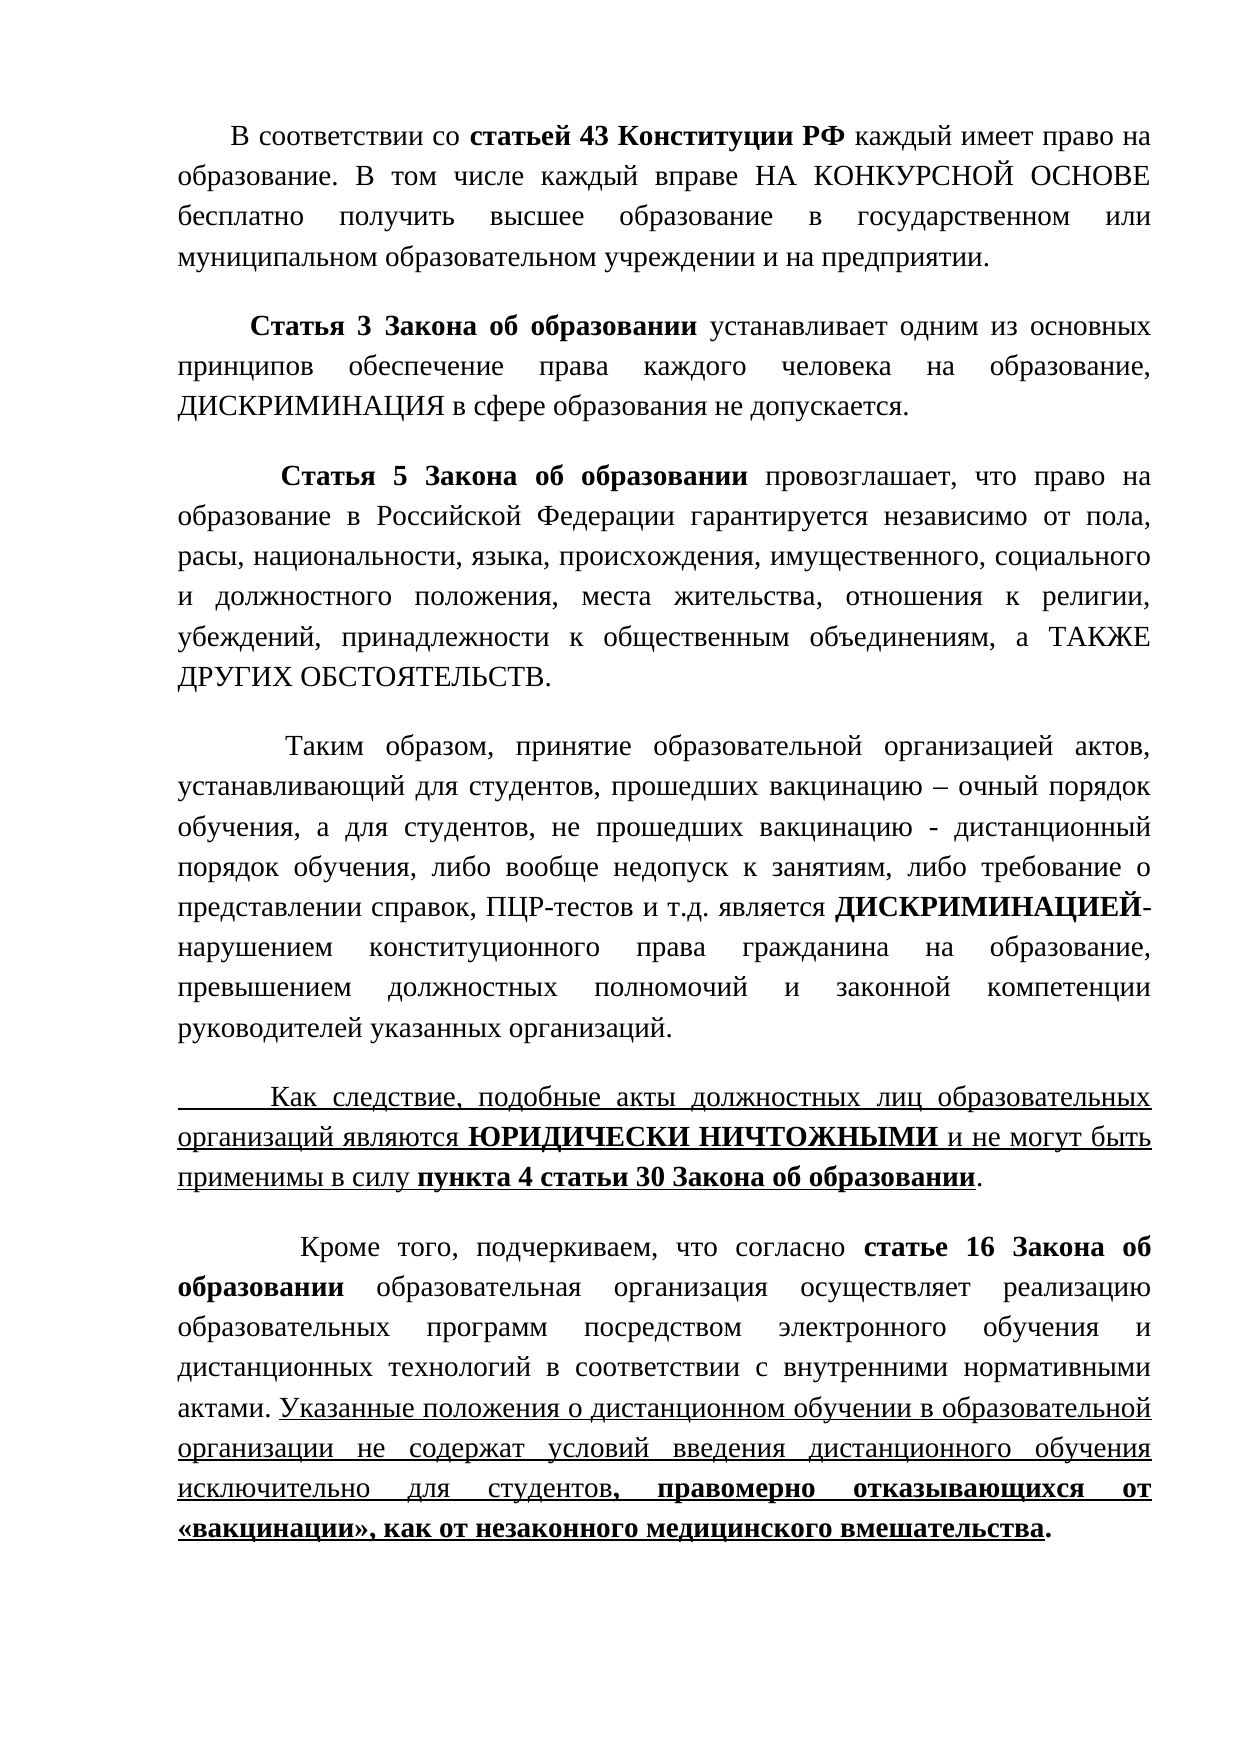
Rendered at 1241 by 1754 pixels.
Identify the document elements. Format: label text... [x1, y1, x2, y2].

text Таким образом, принятие образовательной организацией актов, устанавливающий для студентов, прошедших вакцинацию – очный порядок обучения, а для студентов, не прошедших вакцинацию - дистанционный порядок обучения, либо вообще недопуск к занятиям, либо требование о представлении справок, ПЦР-тестов и т.д. является ДИСКРИМИНАЦИЕЙ- нарушением конституционного права гражданина на образование, превышением должностных полномочий и законной компетенции руководителей указанных организаций. [177, 728, 1152, 1043]
text Статья 5 Закона об образовании провозглашает, что право на образование в Российской Федерации гарантируется независимо от пола, расы, национальности, языка, происхождения, имущественного, социального и должностного положения, места жительства, отношения к религии, убеждений, принадлежности к общественным объединениям, а ТАКЖЕ ДРУГИХ ОБСТОЯТЕЛЬСТВ. [177, 458, 1152, 692]
text Кроме того, подчеркиваем, что согласно статье 16 Закона об образовании образовательная организация осуществляет реализацию образовательных программ посредством электронного обучения и дистанционных технологий в соответствии с внутренними нормативными актами. Указанные положения о дистанционном обучении в образовательной организации не содержат условий введения дистанционного обучения исключительно для студентов, правомерно отказывающихся от «вакцинации», как от незаконного медицинского вмешательства. [177, 1501, 1152, 1544]
text Кроме того, подчеркиваем, что согласно статье 16 Закона об образовании образовательная организация осуществляет реализацию образовательных программ посредством электронного обучения и дистанционных технологий в соответствии с внутренними нормативными актами. Указанные положения о дистанционном обучении в образовательной организации не содержат условий введения дистанционного обучения исключительно для студентов, правомерно отказывающихся от «вакцинации», как от незаконного медицинского вмешательства. [177, 1229, 1152, 1459]
text Как следствие, подобные акты должностных лиц образовательных организаций являются ЮРИДИЧЕСКИ НИЧТОЖНЫМИ и не могут быть применимы в силу пункта 4 статьи 30 Закона об образовании. [177, 1150, 1152, 1193]
text В соответствии со статьей 43 Конституции РФ каждый имеет право на образование. В том числе каждый вправе НА КОНКУРСНОЙ ОСНОВЕ бесплатно получить высшее образование в государственном или муниципальном образовательном учреждении и на предприятии. [177, 118, 1152, 272]
text Как следствие, подобные акты должностных лиц образовательных организаций являются ЮРИДИЧЕСКИ НИЧТОЖНЫМИ и не могут быть применимы в силу пункта 4 статьи 30 Закона об образовании. [177, 1109, 1152, 1148]
text Как следствие, подобные акты должностных лиц образовательных организаций являются ЮРИДИЧЕСКИ НИЧТОЖНЫМИ и не могут быть применимы в силу пункта 4 статьи 30 Закона об образовании. [177, 1079, 1152, 1108]
text Кроме того, подчеркиваем, что согласно статье 16 Закона об образовании образовательная организация осуществляет реализацию образовательных программ посредством электронного обучения и дистанционных технологий в соответствии с внутренними нормативными актами. Указанные положения о дистанционном обучении в образовательной организации не содержат условий введения дистанционного обучения исключительно для студентов, правомерно отказывающихся от «вакцинации», как от незаконного медицинского вмешательства. [177, 1460, 1152, 1499]
text Статья 3 Закона об образовании устанавливает одним из основных принципов обеспечение права каждого человека на образование, ДИСКРИМИНАЦИЯ в сфере образования не допускается. [177, 308, 1152, 422]
